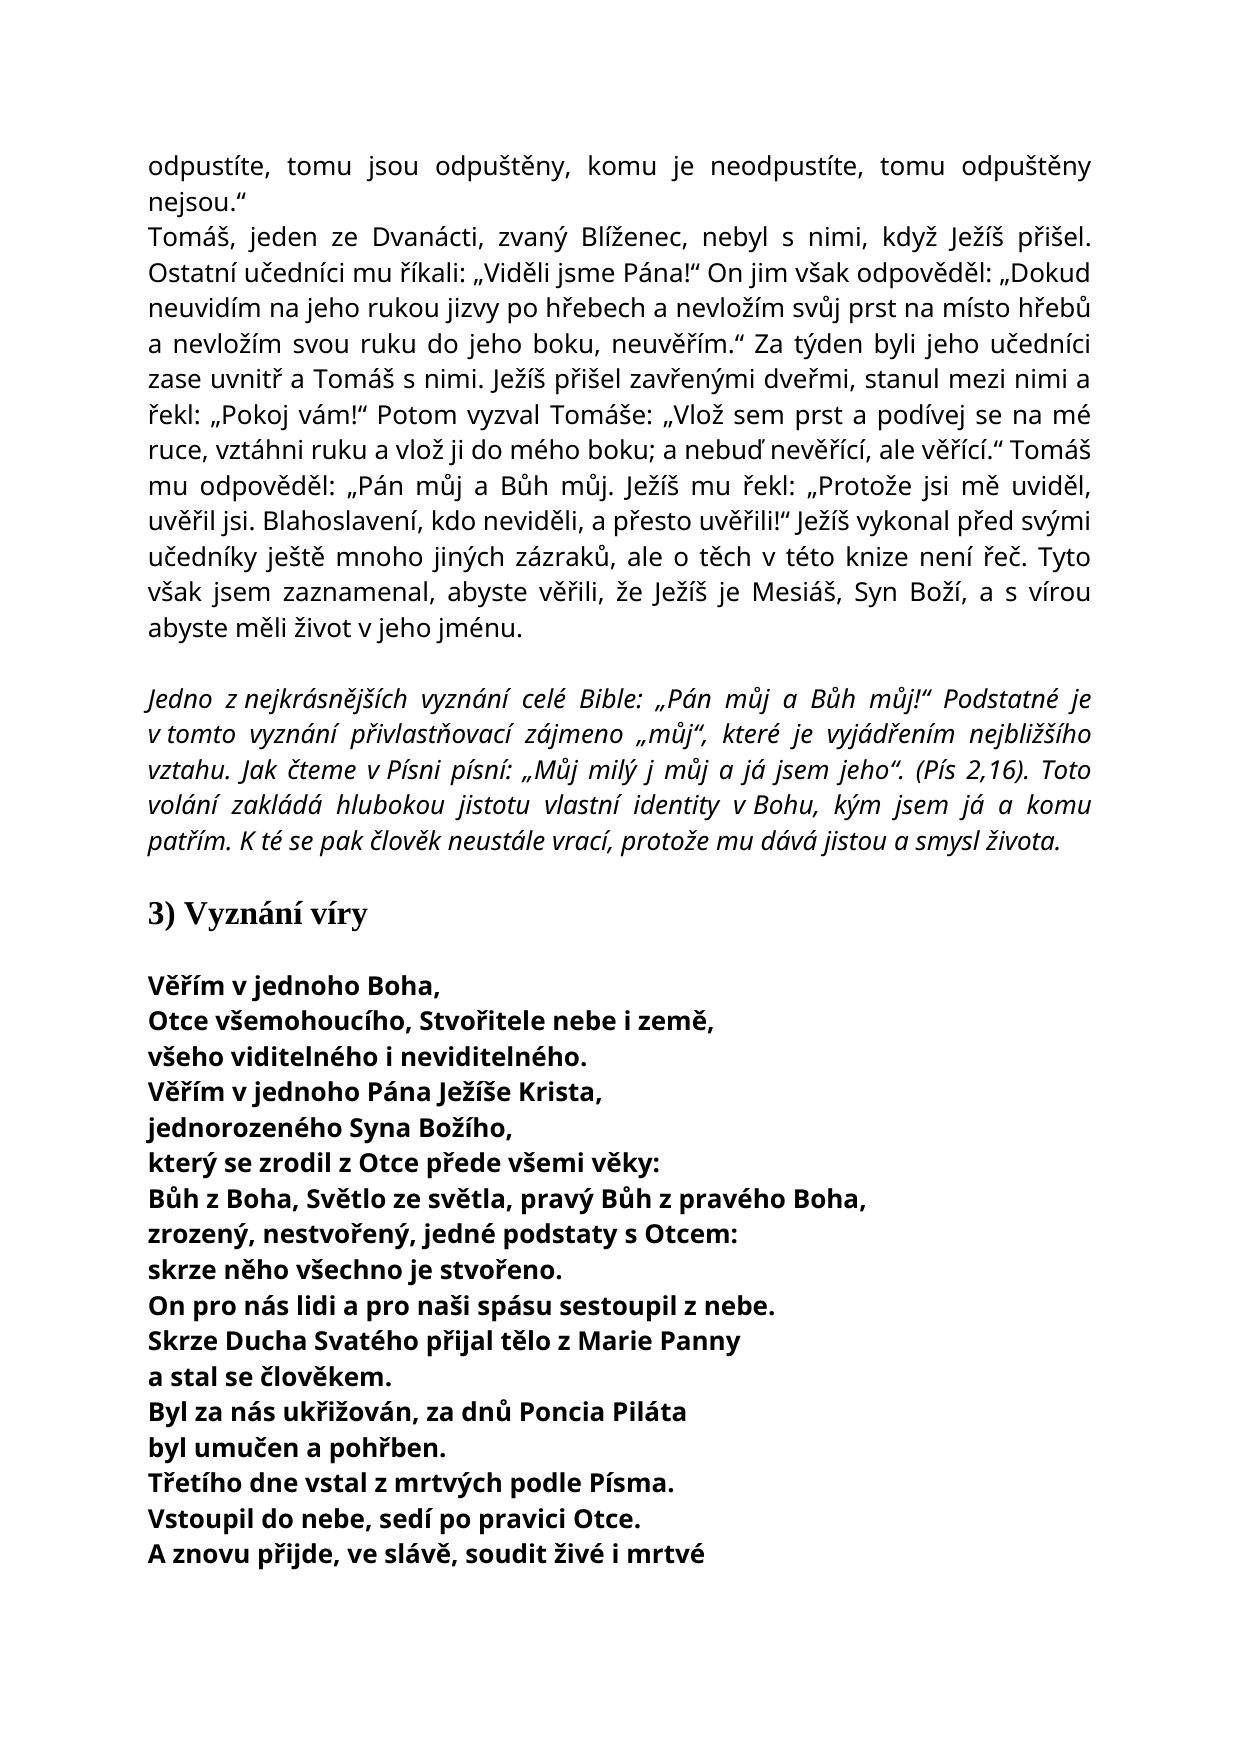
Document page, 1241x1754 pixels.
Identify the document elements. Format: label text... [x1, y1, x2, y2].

text Otce všemohoucího, Stvořitele nebe i země, [148, 1003, 1093, 1038]
text Věřím v jednoho Pána Ježíše Krista, [148, 1074, 1093, 1109]
text zrozený, nestvořený, jedné podstaty s Otcem: [148, 1216, 1093, 1252]
text Věřím v jednoho Boha, [148, 967, 1093, 1003]
text Bůh z Boha, Světlo ze světla, pravý Bůh z pravého Boha, [148, 1181, 1093, 1216]
text byl umučen a pohřben. [148, 1429, 1093, 1465]
text A znovu přijde, ve slávě, soudit živé i mrtvé [148, 1536, 1093, 1571]
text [148, 148, 1093, 219]
text Vstoupil do nebe, sedí po pravici Otce. [148, 1500, 1093, 1536]
text On pro nás lidi a pro naši spásu sestoupil z nebe. [148, 1287, 1093, 1323]
text který se zrodil z Otce přede všemi věky: [148, 1145, 1093, 1181]
text skrze něho všechno je stvořeno. [148, 1252, 1093, 1287]
text Tomáš, jeden ze Dvanácti, zvaný Blíženec, nebyl s nimi, když Ježíš přišel. Ostatní učedníci mu říkali: „Viděli jsme Pána!“ On jim však odpověděl: „Dokud neuvidím na jeho rukou jizvy po hřebech a nevložím svůj prst na místo hřebů a nevložím svou ruku do jeho boku, neuvěřím.“ Za týden byli jeho učedníci zase uvnitř a Tomáš s nimi. Ježíš přišel zavřenými dveřmi, stanul mezi nimi a řekl: „Pokoj vám!“ Potom vyzval Tomáše: „Vlož sem prst a podívej se na mé ruce, vztáhni ruku a vlož ji do mého boku; a nebuď nevěřící, ale věřící.“ Tomáš mu odpověděl: „Pán můj a Bůh můj. Ježíš mu řekl: „Protože jsi mě uviděl, uvěřil jsi. Blahoslavení, kdo neviděli, a přesto uvěřili!“ Ježíš vykonal před svými učedníky ještě mnoho jiných zázraků, ale o těch v této knize není řeč. Tyto však jsem zaznamenal, abyste věřili, že Ježíš je Mesiáš, Syn Boží, a s vírou abyste měli život v jeho jménu. [148, 219, 1093, 645]
text Skrze Ducha Svatého přijal tělo z Marie Panny [148, 1323, 1093, 1358]
text a stal se člověkem. [148, 1358, 1093, 1394]
text Jedno z nejkrásnějších vyznání celé Bible: „Pán můj a Bůh můj!“ Podstatné je v tomto vyznání přivlastňovací zájmeno „můj“, které je vyjádřením nejbližšího vztahu. Jak čteme v Písni písní: „Můj milý j můj a já jsem jeho“. (Pís 2,16). Toto volání zakládá hlubokou jistotu vlastní identity v Bohu, kým jsem já a komu patřím. K té se pak člověk neustále vrací, protože mu dává jistou a smysl života. [148, 680, 1093, 858]
text 3) Vyznání víry [148, 893, 1093, 932]
text všeho viditelného i neviditelného. [148, 1038, 1093, 1074]
text Byl za nás ukřižován, za dnů Poncia Piláta [148, 1394, 1093, 1429]
text jednorozeného Syna Božího, [148, 1109, 1093, 1145]
text Třetího dne vstal z mrtvých podle Písma. [148, 1465, 1093, 1500]
